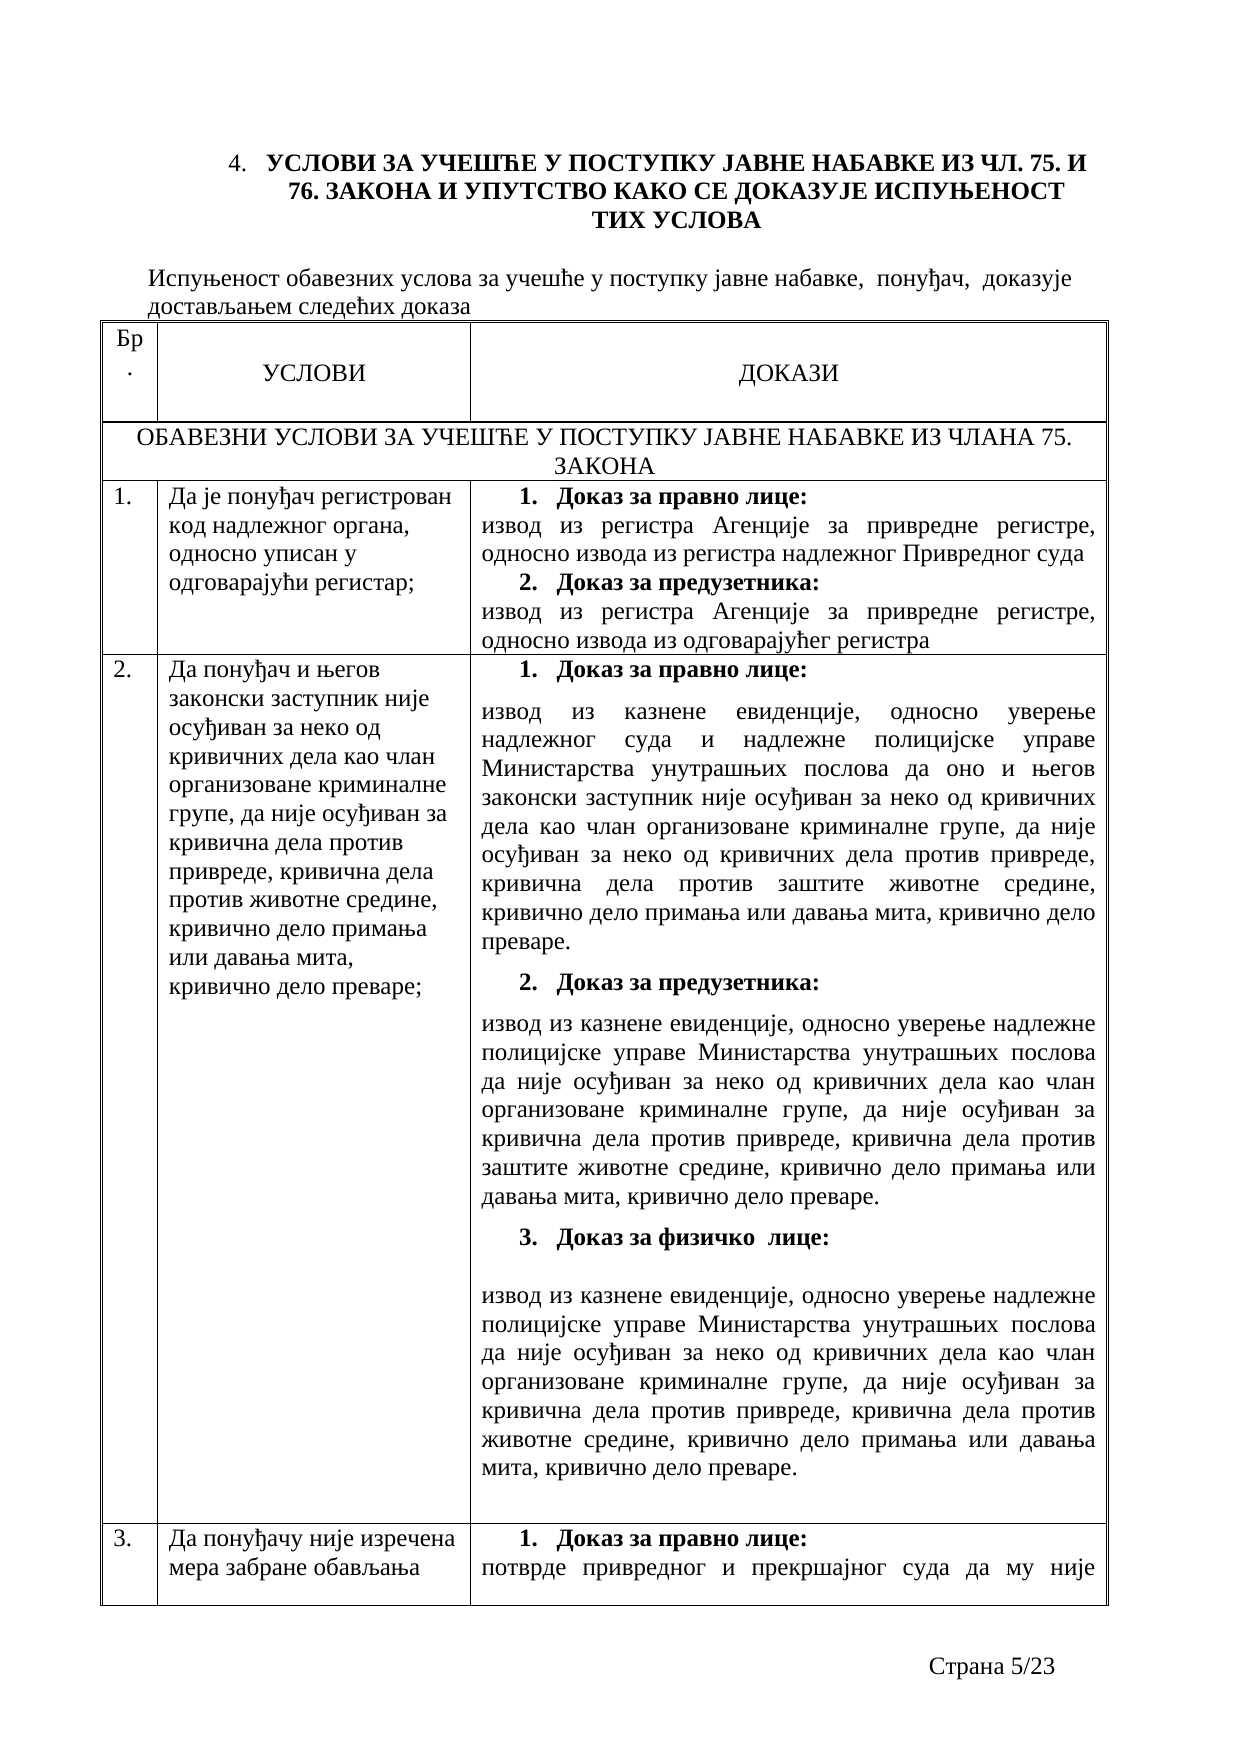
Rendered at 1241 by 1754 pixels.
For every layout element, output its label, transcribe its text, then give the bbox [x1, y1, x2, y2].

table_cell Да је понуђач регистрован код надлежног органа, односно уписан у одговарајући регистар; [158, 481, 470, 653]
table_cell Да понуђач и његов законски заступник није осуђиван за неко од кривичних дела као члан организоване криминалне групе, да није осуђиван за кривична дела против привреде, кривична дела против животне средине, кривично дело примања или давања мита, кривично дело преваре; [158, 655, 470, 1522]
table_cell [158, 1524, 470, 1605]
table_cell 1. [103, 481, 157, 653]
table_cell 3. [103, 1524, 157, 1605]
table_cell Доказ за правно лице: извод из регистра Агенције за привредне регистре, односно извода из регистра надлежног Привредног суда Доказ за предузетника: извод из регистра Агенције за привредне регистре, односно извода из одговарајућег регистра [471, 481, 1106, 653]
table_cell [471, 1524, 1106, 1605]
table_cell 2. [103, 655, 157, 1522]
table_header Бр. [103, 323, 157, 421]
text Испуњеност обавезних услова за учешће у поступку јавне набавке, понуђач, доказује достављањем следећих доказа [148, 263, 1092, 320]
table_cell ОБАВЕЗНИ УСЛОВИ ЗА УЧЕШЋЕ У ПОСТУПКУ ЈАВНЕ НАБАВКЕ ИЗ ЧЛАНА 75. ЗАКОНА [103, 423, 1106, 480]
table_cell Доказ за правно лице: извод из казнене евиденције, односно уверење надлежног суда и надлежне полицијске управе Министарства унутрашњих послова да оно и његов законски заступник није осуђиван за неко од кривичних дела као члан организоване криминалне групе, да није осуђиван за неко од кривичних дела против привреде, кривична дела против заштите животне средине, кривично дело примања или давања мита, кривично дело преваре. Доказ за предузетника: извод из казнене евиденције, односно уверење надлежне полицијске управе Министарства унутрашњих послова да није осуђиван за неко од кривичних дела као члан организоване криминалне групе, да није осуђиван за кривична дела против привреде, кривична дела против заштите животне средине, кривично дело примања или давања мита, кривично дело преваре. Доказ за физичко лице: извод из казнене евиденције, односно уверење надлежне полицијске управе Министарства унутрашњих послова да није осуђиван за неко од кривичних дела као члан организоване криминалне групе, да није осуђиван за кривична дела против привреде, кривична дела против животне средине, кривично дело примања или давања мита, кривично дело преваре. [471, 655, 1106, 1522]
table_header ДОКАЗИ [471, 323, 1106, 421]
list УСЛОВИ ЗА УЧЕШЋЕ У ПОСТУПКУ ЈАВНЕ НАБАВКЕ ИЗ ЧЛ. 75. И 76. ЗАКОНА И УПУТСТВО КАКО СЕ ДОКАЗУЈЕ ИСПУЊЕНОСТ ТИХ УСЛОВА [223, 148, 1092, 234]
table_header УСЛОВИ [158, 323, 470, 421]
